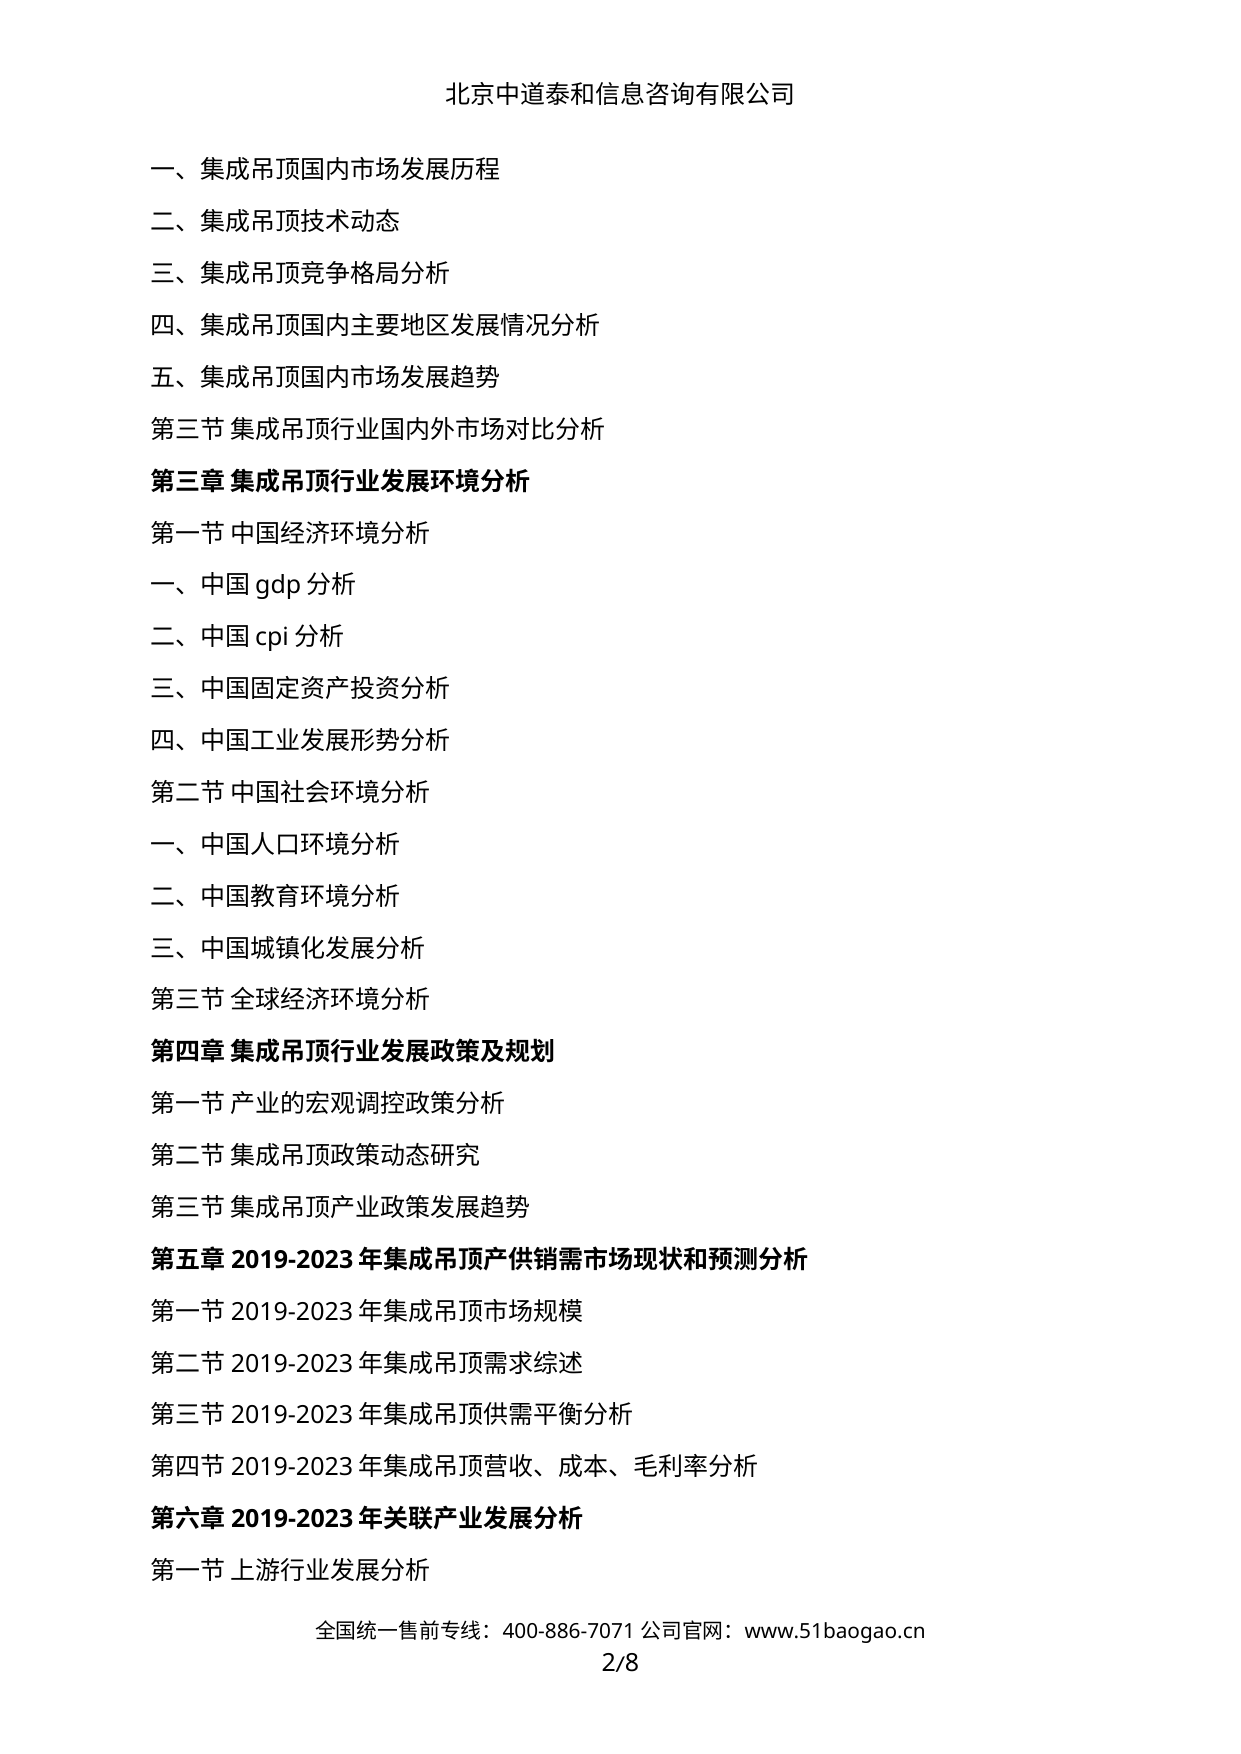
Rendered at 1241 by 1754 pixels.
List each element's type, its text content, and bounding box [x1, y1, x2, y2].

text 二、集成吊顶技术动态 [150, 202, 1090, 238]
text 三、中国固定资产投资分析 [150, 669, 1090, 705]
text 第三节 集成吊顶产业政策发展趋势 [150, 1187, 1090, 1224]
text 第三章 集成吊顶行业发展环境分析 [150, 461, 1090, 497]
text 一、集成吊顶国内市场发展历程 [150, 150, 1090, 186]
text 一、中国人口环境分析 [150, 824, 1090, 861]
text 四、集成吊顶国内主要地区发展情况分析 [150, 306, 1090, 342]
text 第二节 中国社会环境分析 [150, 772, 1090, 809]
text 第二节 集成吊顶政策动态研究 [150, 1136, 1090, 1172]
text 第四章 集成吊顶行业发展政策及规划 [150, 1032, 1090, 1068]
text 五、集成吊顶国内市场发展趋势 [150, 357, 1090, 394]
text 第六章 2019-2023年关联产业发展分析 [150, 1499, 1090, 1535]
text 第五章 2019-2023年集成吊顶产供销需市场现状和预测分析 [150, 1239, 1090, 1276]
text 二、中国教育环境分析 [150, 876, 1090, 912]
text 第一节 中国经济环境分析 [150, 513, 1090, 549]
text 第四节 2019-2023年集成吊顶营收、成本、毛利率分析 [150, 1447, 1090, 1483]
text 三、集成吊顶竞争格局分析 [150, 254, 1090, 290]
text 第二节 2019-2023年集成吊顶需求综述 [150, 1343, 1090, 1379]
text 第三节 集成吊顶行业国内外市场对比分析 [150, 409, 1090, 446]
text 二、中国cpi分析 [150, 617, 1090, 653]
text 三、中国城镇化发展分析 [150, 928, 1090, 964]
text 第三节 2019-2023年集成吊顶供需平衡分析 [150, 1395, 1090, 1431]
text 第三节 全球经济环境分析 [150, 980, 1090, 1016]
text 第一节 2019-2023年集成吊顶市场规模 [150, 1291, 1090, 1327]
text 第一节 上游行业发展分析 [150, 1551, 1090, 1587]
text 四、中国工业发展形势分析 [150, 721, 1090, 757]
text 第一节 产业的宏观调控政策分析 [150, 1084, 1090, 1120]
text 一、中国gdp分析 [150, 565, 1090, 601]
